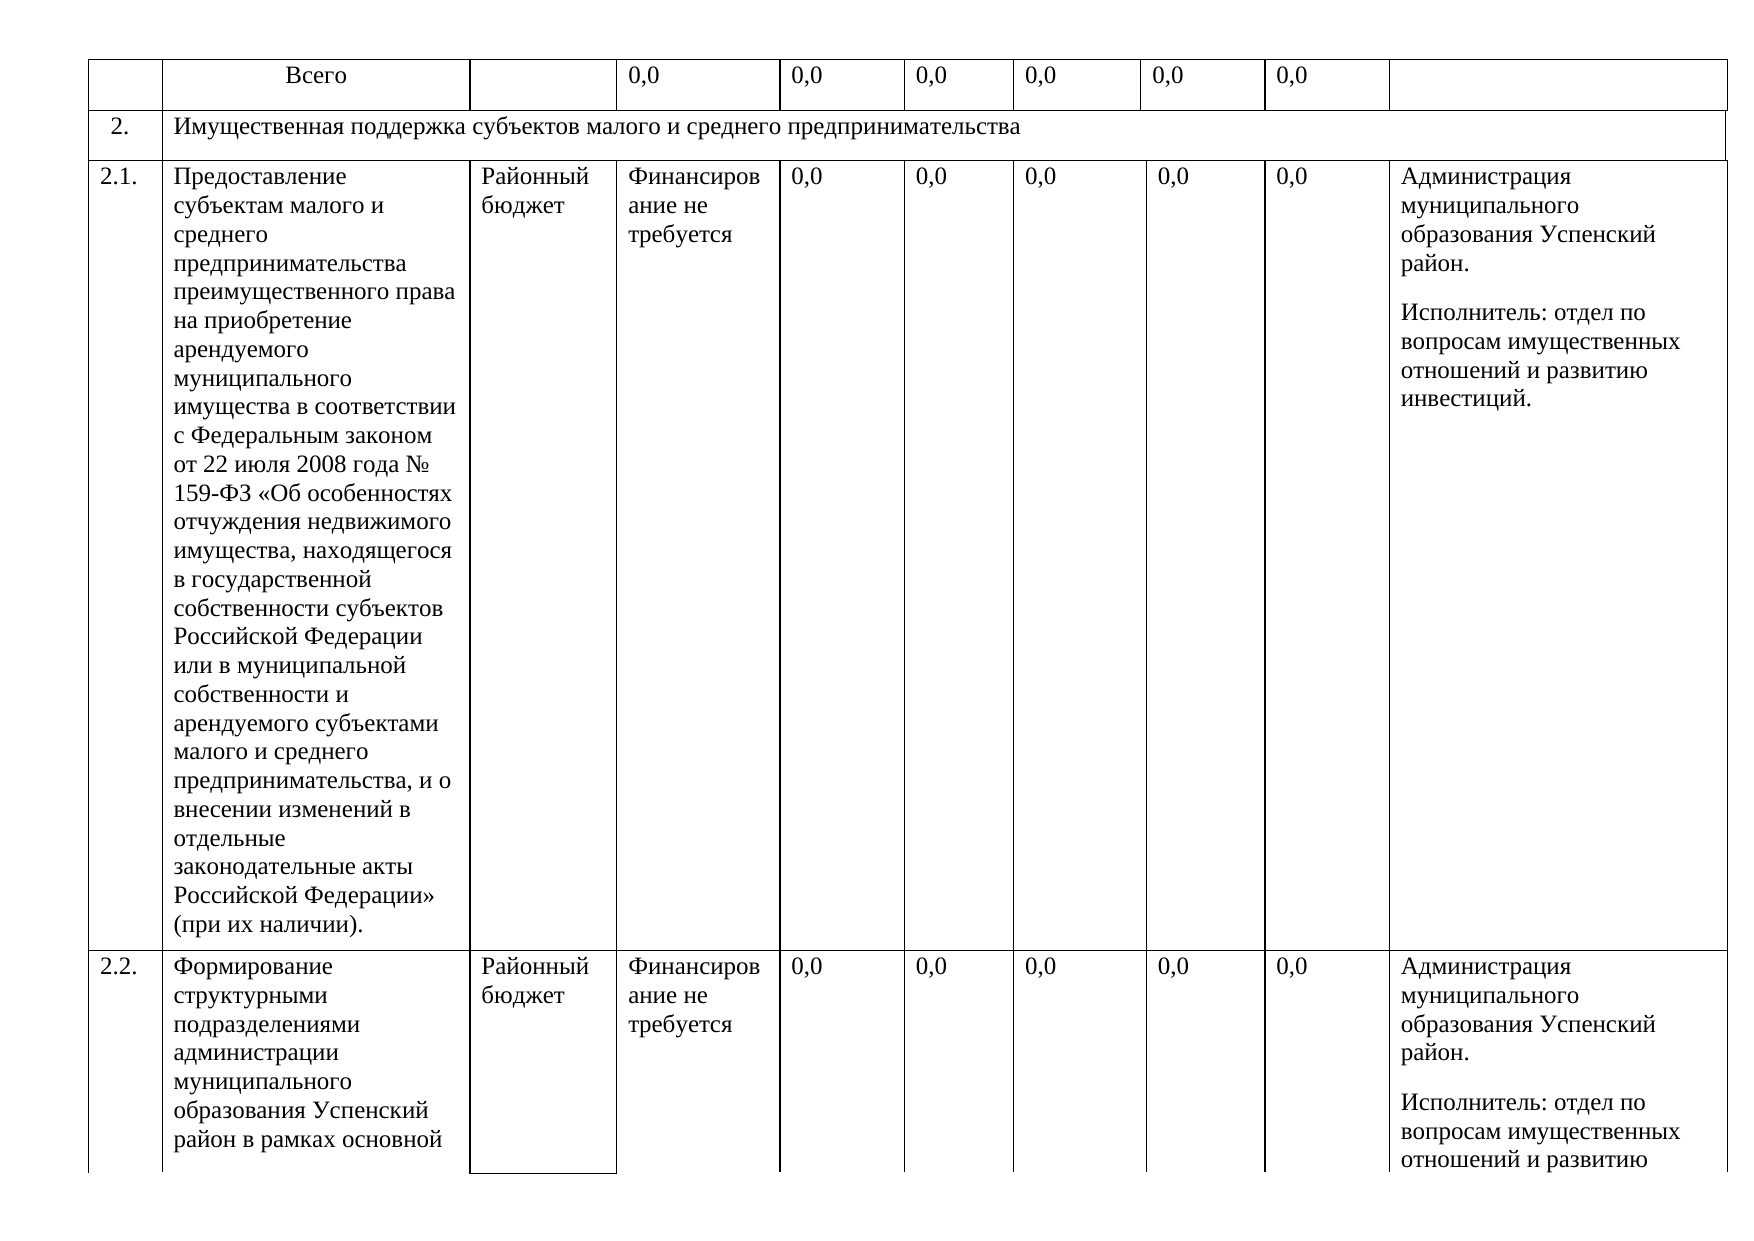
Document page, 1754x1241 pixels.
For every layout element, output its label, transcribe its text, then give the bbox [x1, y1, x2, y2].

table_cell 0,0 [781, 161, 904, 950]
table_cell 0,0 [781, 60, 904, 110]
table_cell 0,0 [904, 951, 1013, 1173]
table_cell 0,0 [617, 60, 779, 110]
table_cell 0,0 [905, 161, 1013, 950]
table_cell 0,0 [780, 951, 904, 1173]
table_cell 0,0 [1014, 60, 1140, 110]
table_cell Финансирование не требуется [617, 161, 779, 950]
table_cell [89, 60, 162, 110]
table_cell 0,0 [1147, 161, 1264, 950]
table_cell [617, 951, 780, 1173]
table_cell 2. [89, 111, 162, 160]
table_cell 2.2. [89, 951, 162, 1173]
table_cell 0,0 [1146, 951, 1265, 1173]
table_cell 0,0 [1265, 951, 1389, 1173]
table_cell Имущественная поддержка субъектов малого и среднего предпринимательства [163, 111, 1725, 160]
table_cell Всего [163, 60, 469, 110]
table_cell 2.1. [89, 161, 162, 950]
table_cell 0,0 [1266, 161, 1389, 950]
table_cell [1389, 951, 1727, 1173]
table_cell 0,0 [1141, 60, 1264, 110]
table_cell [471, 60, 616, 110]
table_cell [162, 951, 469, 1173]
table_cell 0,0 [905, 60, 1013, 110]
table_cell Районный бюджет [471, 951, 616, 1173]
table_cell Предоставление субъектам малого и среднего предпринимательства преимущественного права на приобретение арендуемого муниципального имущества в соответствии с Федеральным законом от 22 июля 2008 года № 159-ФЗ «Об особенностях отчуждения недвижимого имущества, находящегося в государственной собственности субъектов Российской Федерации или в муниципальной собственности и арендуемого субъектами малого и среднего предпринимательства, и о внесении изменений в отдельные законодательные акты Российской Федерации» (при их наличии). [163, 161, 469, 950]
table_cell Администрация муниципального образования Успенский район. Исполнитель: отдел по вопросам имущественных отношений и развитию инвестиций. [1390, 161, 1727, 950]
table_cell Районный бюджет [471, 161, 616, 950]
table_cell 0,0 [1014, 161, 1146, 950]
table_cell [1390, 60, 1727, 110]
table_cell 0,0 [1014, 951, 1146, 1173]
table_cell 0,0 [1266, 60, 1389, 110]
